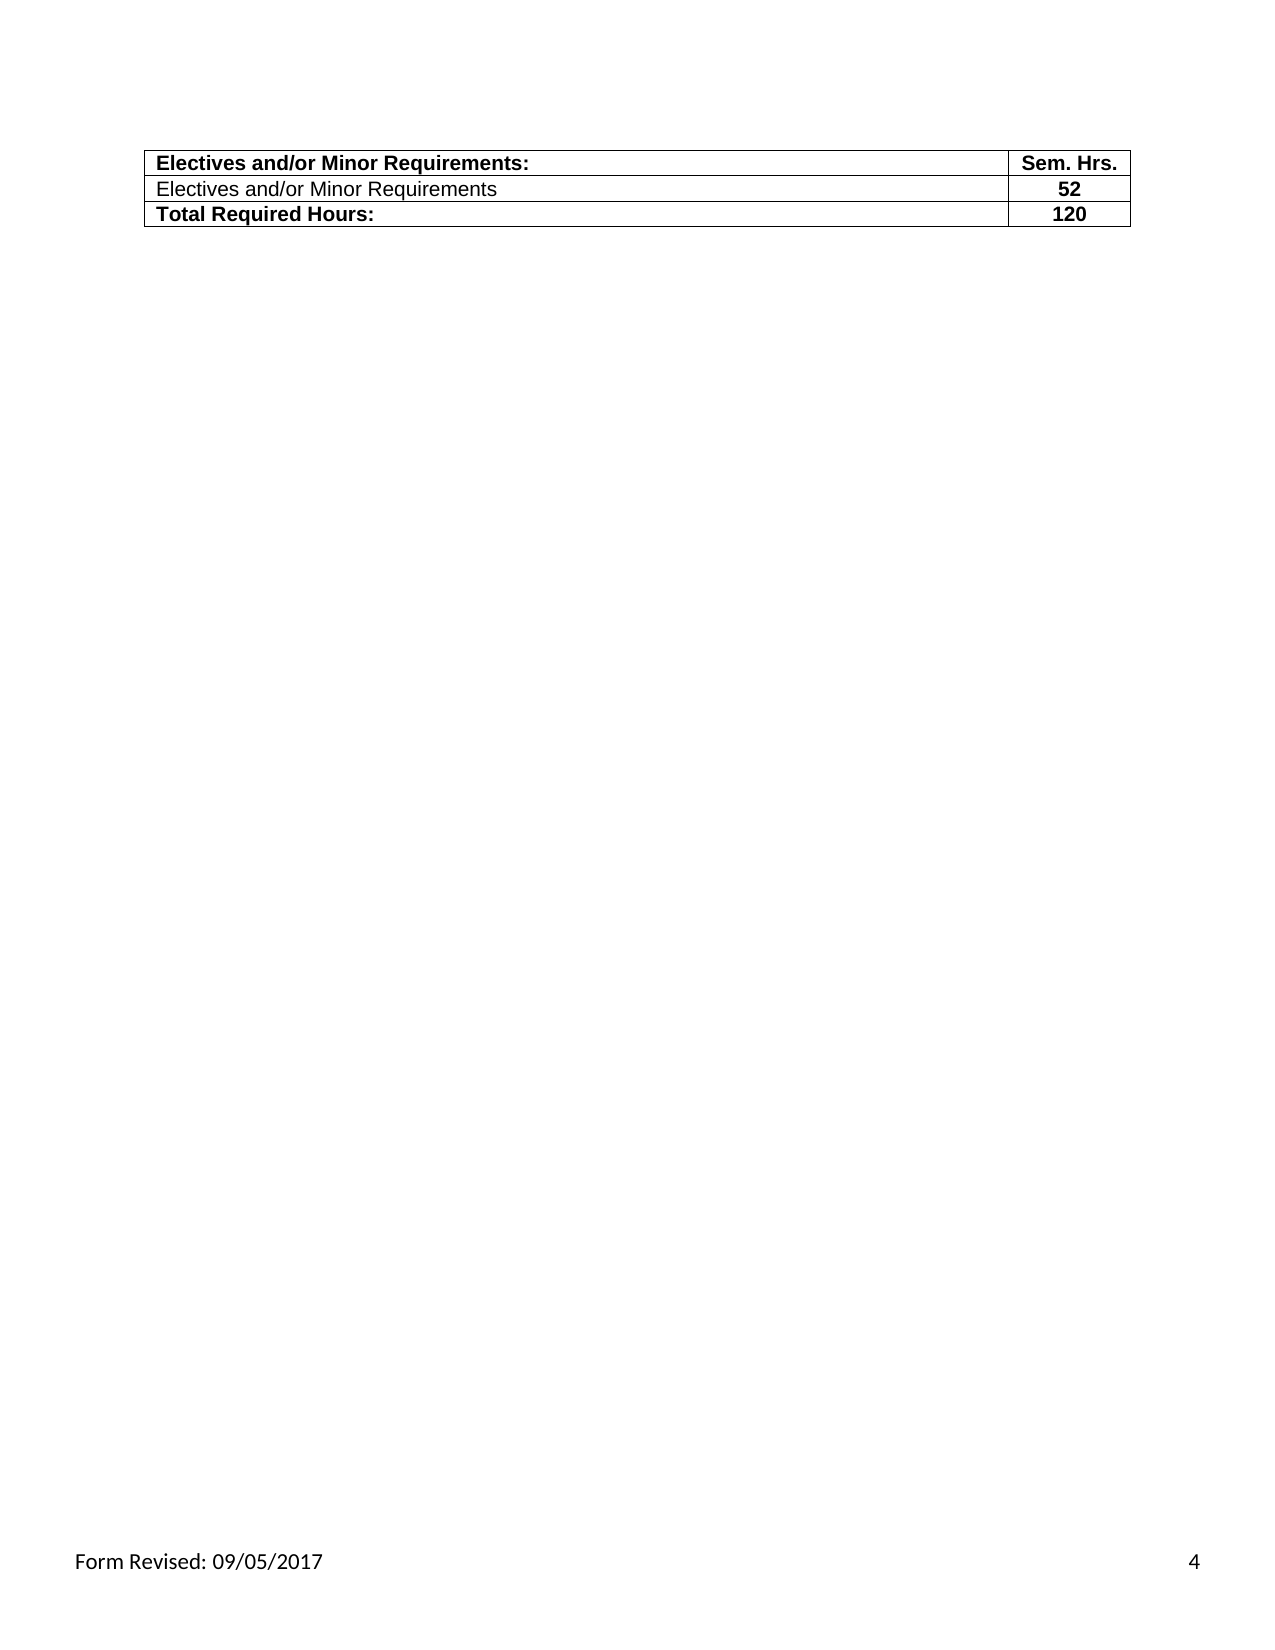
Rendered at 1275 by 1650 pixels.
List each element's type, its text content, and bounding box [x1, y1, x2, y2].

table_cell Total Required Hours: [145, 202, 1008, 226]
table_cell Electives and/or Minor Requirements: [145, 151, 1008, 175]
table_cell 120 [1009, 202, 1130, 226]
table_cell 52 [1009, 176, 1130, 201]
table_cell Electives and/or Minor Requirements [145, 176, 1008, 201]
table_cell Sem. Hrs. [1009, 151, 1130, 175]
